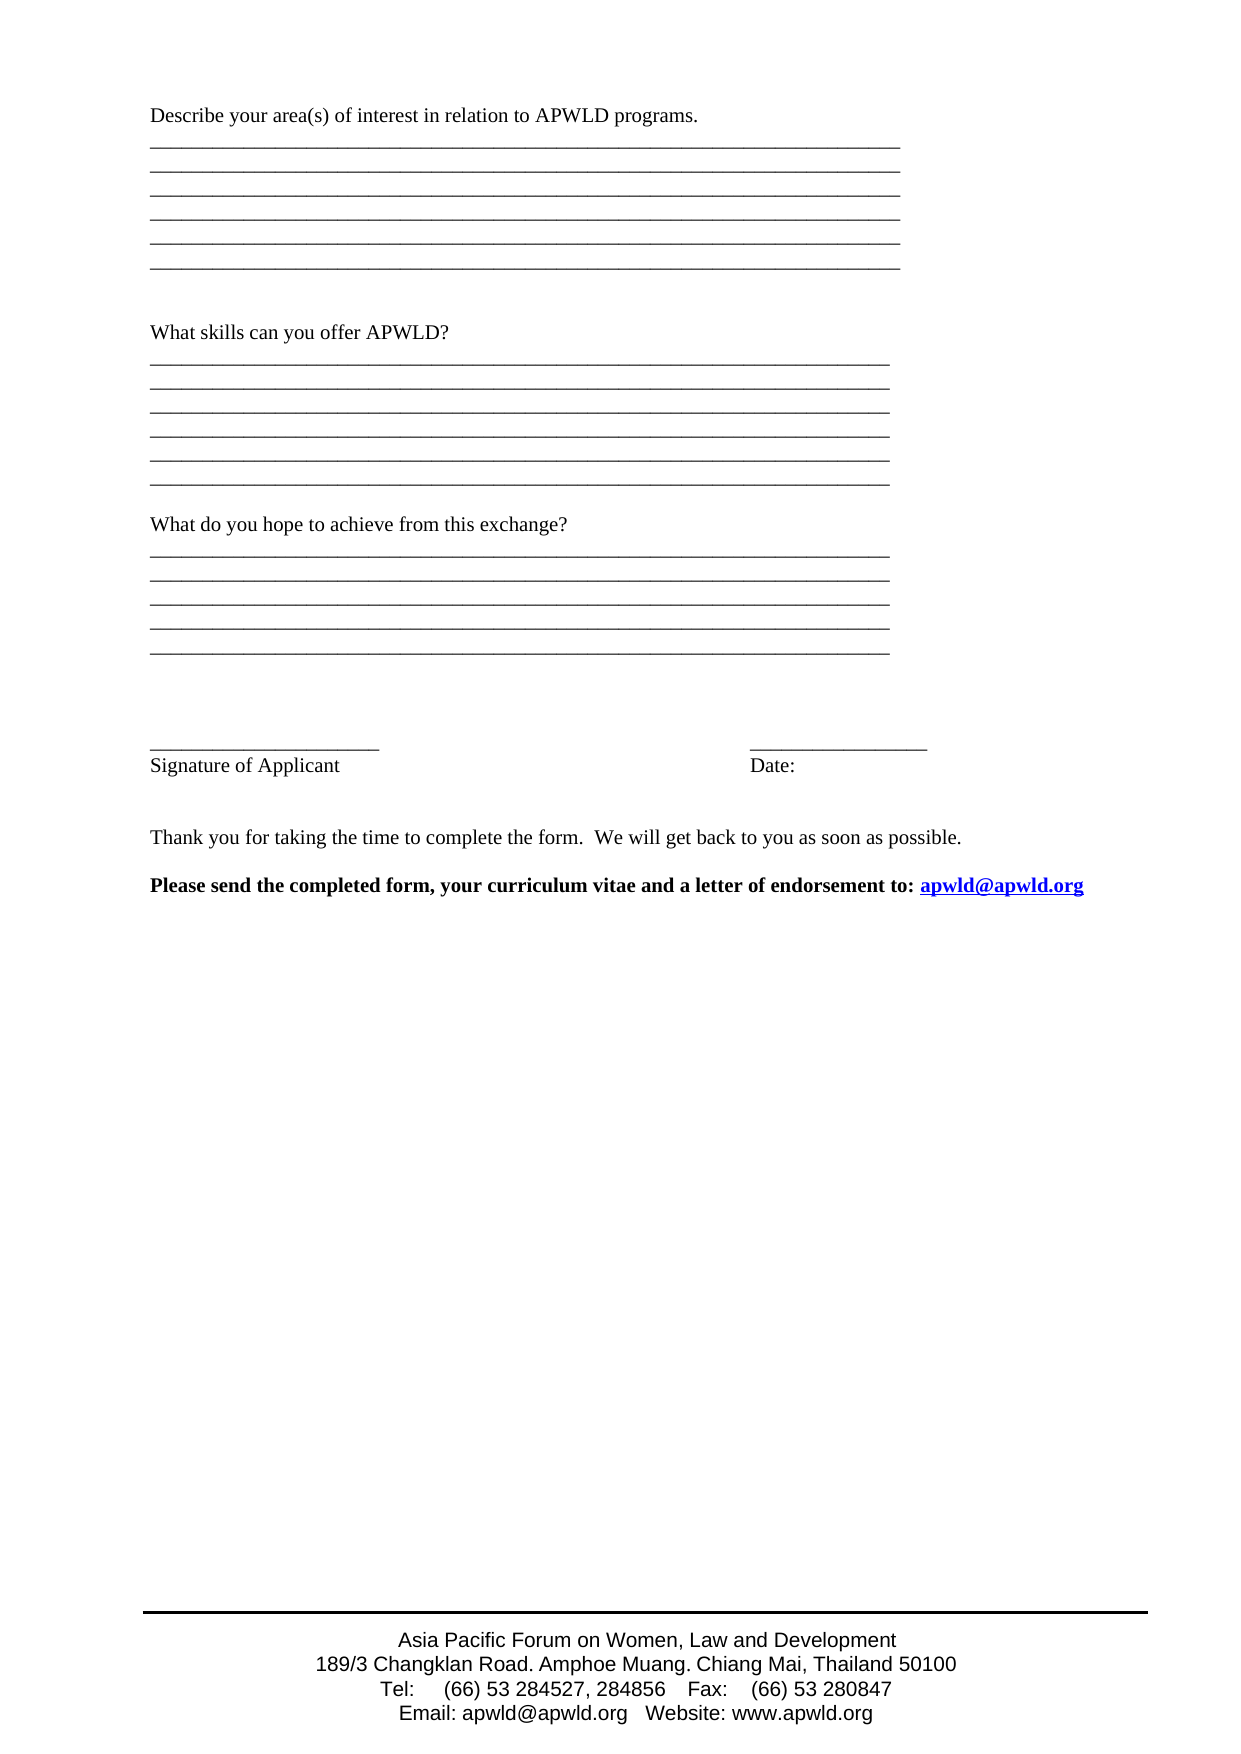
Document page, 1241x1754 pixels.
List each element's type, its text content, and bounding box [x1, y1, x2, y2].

text ________________________________________________________________________ [150, 175, 1122, 199]
text _______________________________________________________________________ [150, 440, 1122, 464]
text What skills can you offer APWLD? [150, 320, 1122, 344]
text ________________________________________________________________________ [150, 151, 1122, 175]
text _______________________________________________________________________ [150, 464, 1122, 488]
text _______________________________________________________________________ [150, 584, 1122, 608]
text _______________________________________________________________________ [150, 560, 1122, 584]
text Signature of Applicant Date: [150, 753, 1122, 777]
text _______________________________________________________________________ [150, 416, 1122, 440]
text ________________________________________________________________________ [150, 247, 1122, 272]
text _______________________________________________________________________ [150, 344, 1122, 368]
text _______________________________________________________________________ [150, 392, 1122, 416]
text Please send the completed form, your curriculum vitae and a letter of endorsement to: apwld@apwld.org [150, 873, 1122, 897]
text What do you hope to achieve from this exchange? _______________________________________________________________________ [150, 512, 1122, 560]
text ________________________________________________________________________ [150, 127, 1122, 151]
text ______________________ _________________ [150, 729, 1122, 753]
text ________________________________________________________________________ [150, 199, 1122, 223]
text Thank you for taking the time to complete the form. We will get back to you as soon as possible. [150, 825, 1122, 849]
text _______________________________________________________________________ [150, 368, 1122, 392]
text _______________________________________________________________________ [150, 608, 1122, 632]
text Describe your area(s) of interest in relation to APWLD programs. [150, 103, 1122, 127]
text _______________________________________________________________________ [150, 632, 1122, 657]
text ________________________________________________________________________ [150, 223, 1122, 247]
